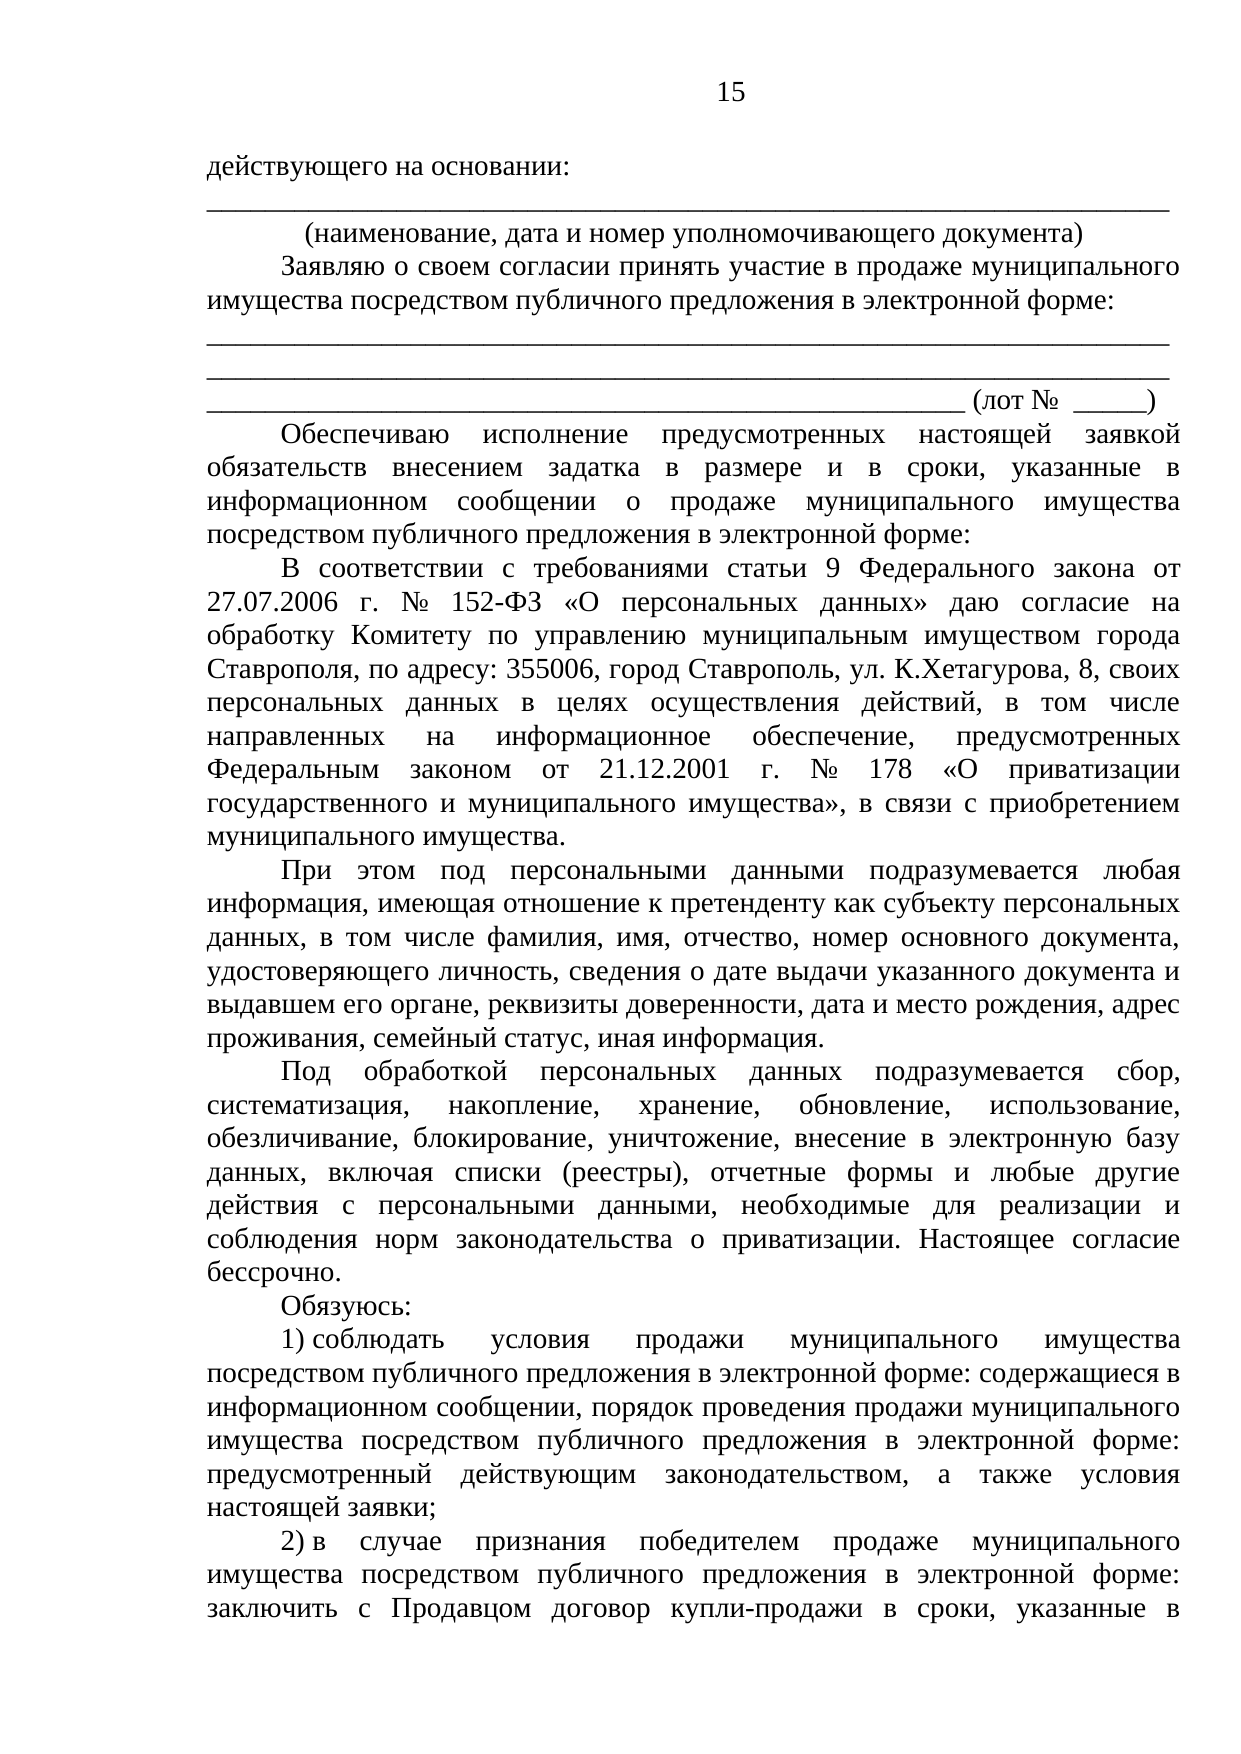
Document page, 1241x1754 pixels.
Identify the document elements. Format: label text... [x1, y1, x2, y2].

text 1) соблюдать условия продажи муниципального имущества посредством публичного предложения в электронной форме: содержащиеся в информационном сообщении, порядок проведения продажи муниципального имущества посредством публичного предложения в электронной форме: предусмотренный действующим законодательством, а также условия настоящей заявки; [207, 1322, 1181, 1523]
text Под обработкой персональных данных подразумевается сбор, систематизация, накопление, хранение, обновление, использование, обезличивание, блокирование, уничтожение, внесение в электронную базу данных, включая списки (реестры), отчетные формы и любые другие действия с персональными данными, необходимые для реализации и соблюдения норм законодательства о приватизации. Настоящее согласие бессрочно. [207, 1053, 1181, 1288]
text Обеспечиваю исполнение предусмотренных настоящей заявкой обязательств внесением задатка в размере и в сроки, указанные в информационном сообщении о продаже муниципального имущества посредством публичного предложения в электронной форме: [207, 416, 1181, 550]
text (наименование, дата и номер уполномочивающего документа) [207, 215, 1181, 248]
text действующего на основании: __________________________________________________________________ [207, 148, 1181, 215]
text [207, 1523, 1181, 1623]
text Заявляю о своем согласии принять участие в продаже муниципального имущества посредством публичного предложения в электронной форме: [207, 248, 1181, 315]
text В соответствии с требованиями статьи 9 Федерального закона от 27.07.2006 г. № 152-ФЗ «О персональных данных» даю согласие на обработку Комитету по управлению муниципальным имуществом города Ставрополя, по адресу: 355006, город Ставрополь, ул. К.Хетагурова, 8, своих персональных данных в целях осуществления действий, в том числе направленных на информационное обеспечение, предусмотренных Федеральным законом от 21.12.2001 г. № 178 «О приватизации государственного и муниципального имущества», в связи с приобретением муниципального имущества. [207, 550, 1181, 852]
text ________________________________________________________________________________________________________________________________________________________________________________________ (лот № _____) [207, 315, 1181, 416]
text Обязуюсь: [207, 1288, 1181, 1322]
text При этом под персональными данными подразумевается любая информация, имеющая отношение к претенденту как субъекту персональных данных, в том числе фамилия, имя, отчество, номер основного документа, удостоверяющего личность, сведения о дате выдачи указанного документа и выдавшем его органе, реквизиты доверенности, дата и место рождения, адрес проживания, семейный статус, иная информация. [207, 852, 1181, 1053]
